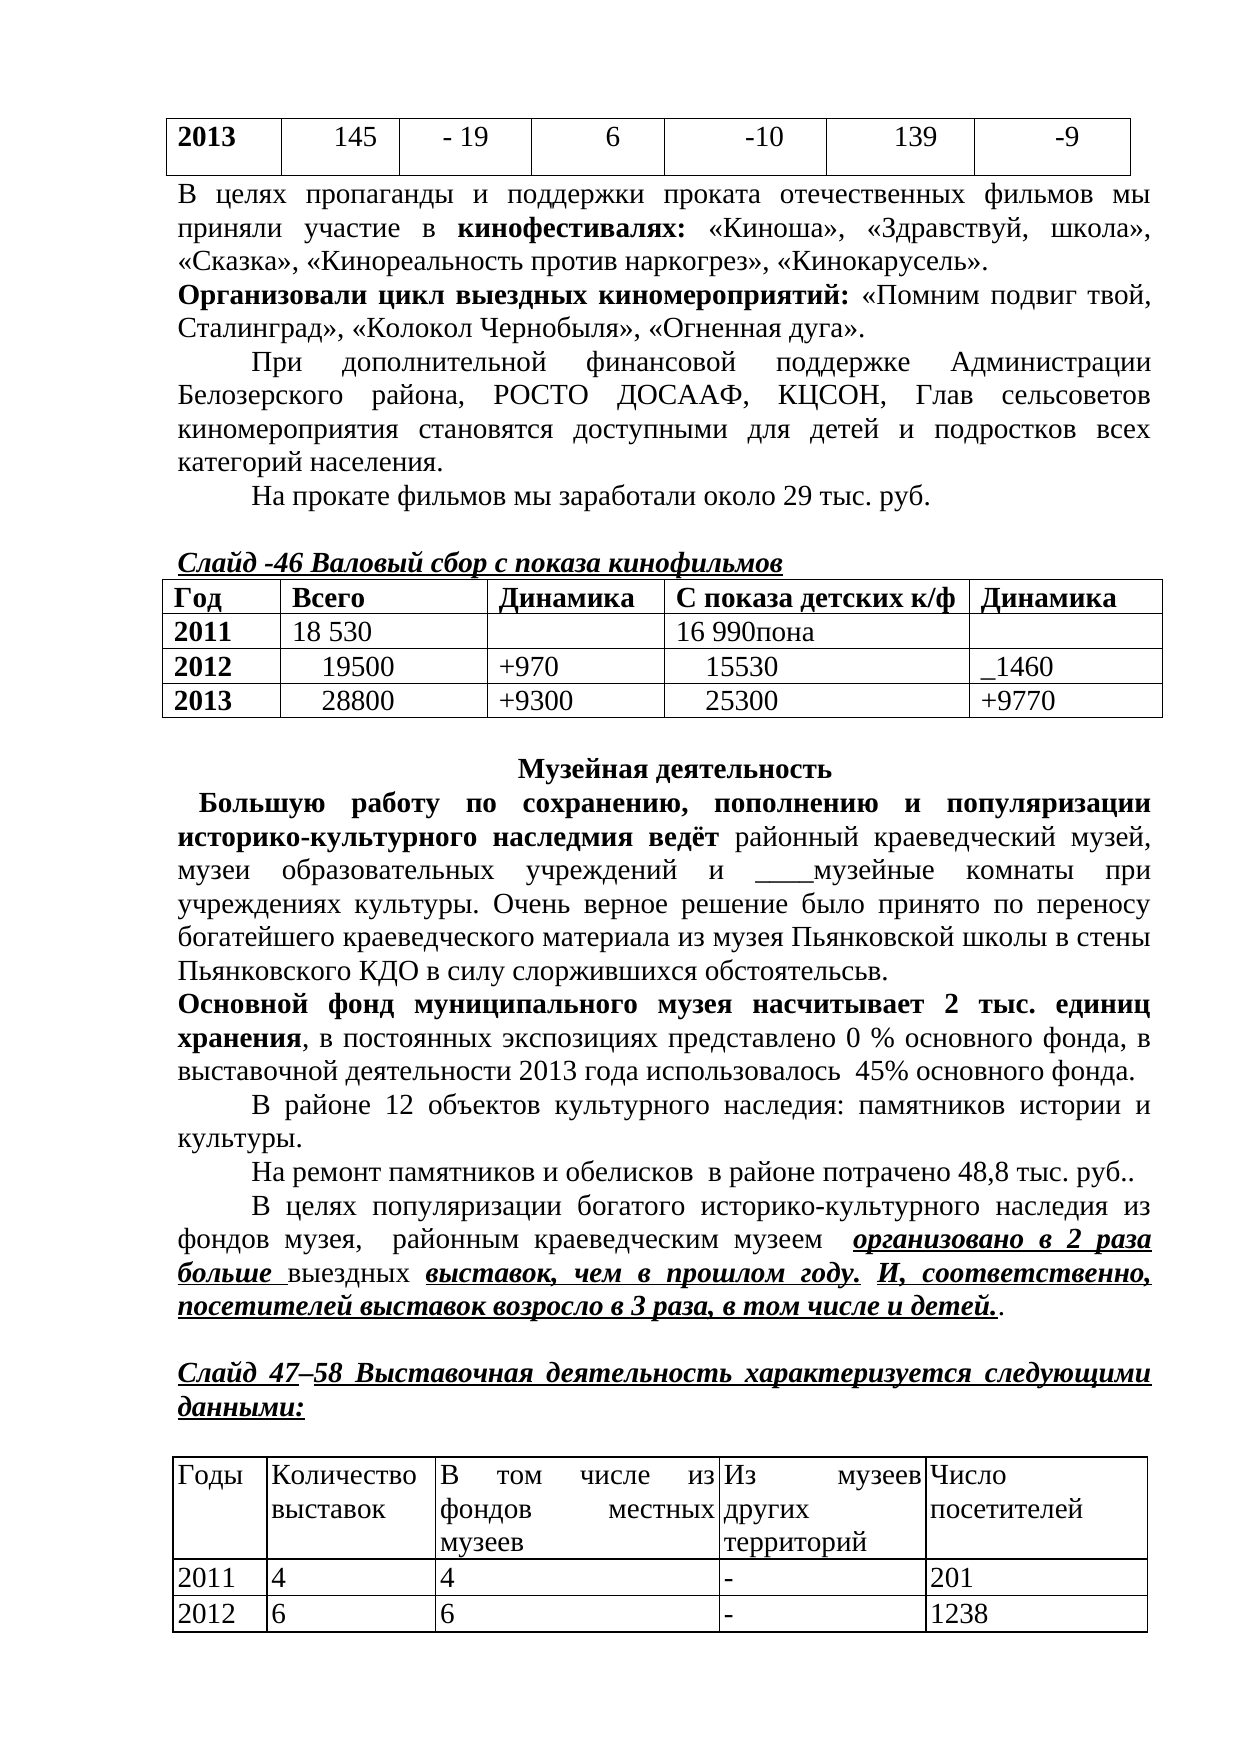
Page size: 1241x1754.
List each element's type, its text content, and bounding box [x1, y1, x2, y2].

table_header В том числе из фондов местных музеев [436, 1458, 719, 1558]
table_header Динамика [488, 580, 664, 613]
text Слайд -46 Валовый сбор с показа кинофильмов [177, 545, 1152, 579]
table_cell 145 [282, 119, 399, 175]
table_header Число посетителей [927, 1458, 1147, 1558]
table_cell 15530 [665, 649, 969, 682]
table_cell 18 530 [281, 614, 487, 648]
table_header Годы [174, 1458, 266, 1558]
table_cell 6 [436, 1596, 719, 1631]
table_cell 16 990пона [665, 614, 969, 648]
text В целях пропаганды и поддержки проката отечественных фильмов мы приняли участие в кинофестивалях: «Киноша», «Здравствуй, школа», «Сказка», «Кинореальность против наркогрез», «Кинокарусель». [177, 176, 1152, 277]
table_cell +9770 [970, 684, 1162, 717]
table_cell [970, 614, 1162, 648]
table_header Динамика [970, 580, 1162, 613]
text На прокате фильмов мы заработали около 29 тыс. руб. [177, 478, 1152, 512]
table_cell -9 [975, 119, 1130, 175]
table_header Всего [281, 580, 487, 613]
table_header Из музеев других территорий [720, 1458, 925, 1558]
table_cell 25300 [665, 684, 969, 717]
table_cell 19500 [281, 649, 487, 682]
table_cell - [720, 1596, 925, 1631]
table_cell 2013 [163, 684, 280, 717]
table_cell 4 [436, 1560, 719, 1595]
text Большую работу по сохранению, пополнению и популяризации историко-культурного наследмия ведёт районный краеведческий музей, музеи образовательных учреждений и ____музейные комнаты при учреждениях культуры. Очень верное решение было принято по переносу богатейшего краеведческого материала из музея Пьянковской школы в стены Пьянковского КДО в силу слоржившихся обстоятельсьв. [177, 785, 1152, 986]
text В целях популяризации богатого историко-культурного наследия из фондов музея, районным краеведческим музеем организовано в 2 раза больше выездных выставок, чем в прошлом году. И, соответственно, посетителей выставок возросло в 3 раза, в том числе и детей.. [177, 1188, 1152, 1322]
text На ремонт памятников и обелисков в районе потрачено 48,8 тыс. руб.. [177, 1154, 1152, 1188]
table_cell 2013 [167, 119, 281, 175]
table_cell - [720, 1560, 925, 1595]
text Музейная деятельность [177, 752, 1152, 785]
text Слайд 47–58 Выставочная деятельность характеризуется следующими данными: [177, 1355, 1152, 1422]
table_cell - 19 [400, 119, 531, 175]
table_cell 2012 [174, 1596, 266, 1631]
text Организовали цикл выездных киномероприятий: «Помним подвиг твой, Сталинград», «Колокол Чернобыля», «Огненная дуга». [177, 277, 1152, 344]
table_cell +9300 [488, 684, 664, 717]
table_cell 2011 [163, 614, 280, 648]
table_cell -10 [665, 119, 826, 175]
text Основной фонд муниципального музея насчитывает 2 тыс. единиц хранения, в постоянных экспозициях представлено 0 % основного фонда, в выставочной деятельности 2013 года использовалось 45% основного фонда. [177, 986, 1152, 1087]
table_header С показа детских к/ф [665, 580, 969, 613]
table_header Количество выставок [268, 1458, 435, 1558]
table_cell 4 [268, 1560, 435, 1595]
table_cell _1460 [970, 649, 1162, 682]
table_header Год [163, 580, 280, 613]
table_cell 2012 [163, 649, 280, 682]
table_cell 6 [532, 119, 664, 175]
text В районе 12 объектов культурного наследия: памятников истории и культуры. [177, 1087, 1152, 1154]
table_cell 139 [827, 119, 974, 175]
table_cell 1238 [927, 1596, 1147, 1631]
table_cell 2011 [174, 1560, 266, 1595]
table_cell 201 [927, 1560, 1147, 1595]
table_cell 28800 [281, 684, 487, 717]
table_cell 6 [268, 1596, 435, 1631]
table_cell [488, 614, 664, 648]
text При дополнительной финансовой поддержке Администрации Белозерского района, РОСТО ДОСААФ, КЦСОН, Глав сельсоветов киномероприятия становятся доступными для детей и подростков всех категорий населения. [177, 344, 1152, 478]
table_cell +970 [488, 649, 664, 682]
